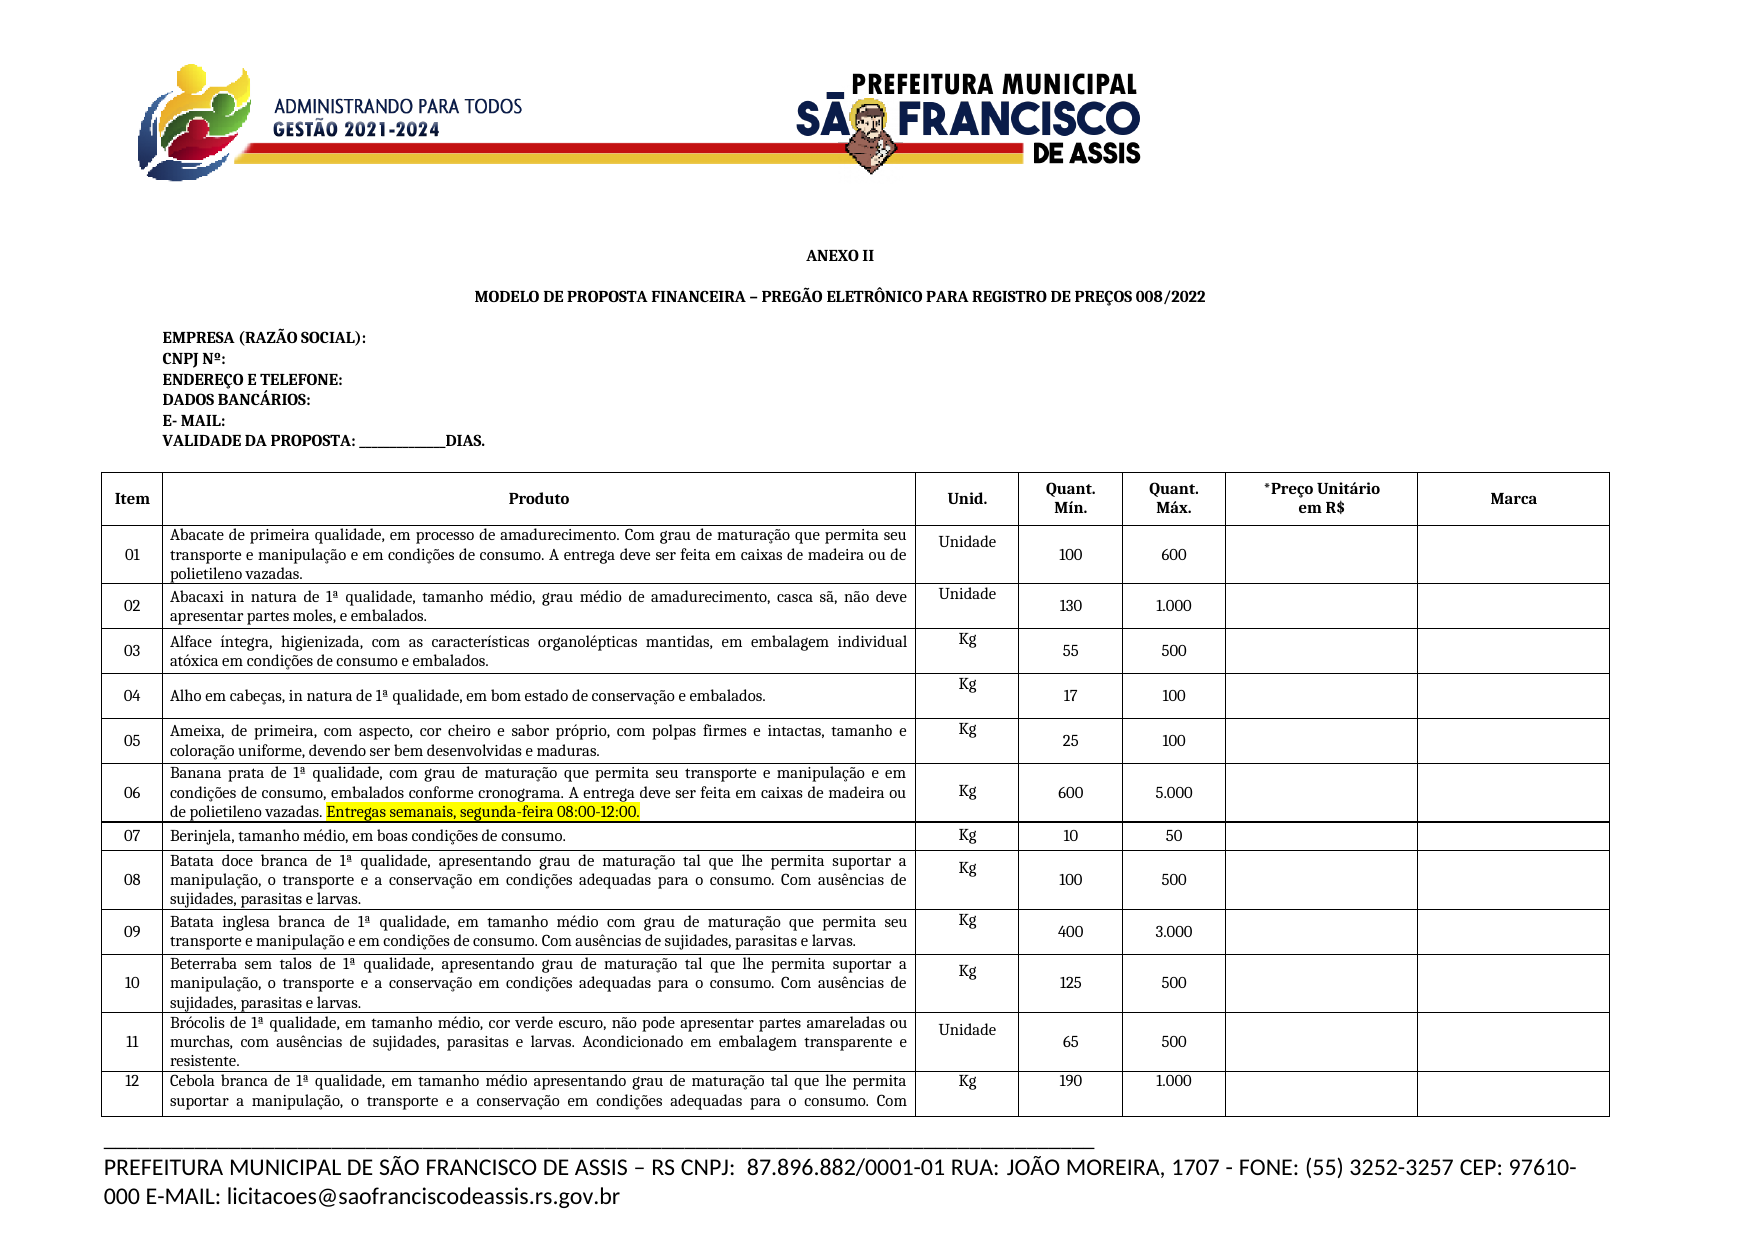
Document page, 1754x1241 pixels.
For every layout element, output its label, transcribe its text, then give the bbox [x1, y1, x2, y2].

table_cell [1418, 719, 1609, 763]
table_cell [1226, 910, 1417, 954]
table_cell [1226, 1013, 1417, 1071]
table_cell 03 [102, 629, 162, 673]
picture [103, 29, 1184, 222]
table_cell [1226, 719, 1417, 763]
text E- MAIL: [162, 411, 1636, 430]
table_cell 02 [102, 584, 162, 628]
table_cell 08 [102, 851, 162, 909]
table_cell 17 [1019, 674, 1122, 718]
table_cell 09 [102, 910, 162, 954]
table_cell 500 [1123, 955, 1225, 1012]
table_cell 04 [102, 674, 162, 718]
table_cell Alho em cabeças, in natura de 1ª qualidade, em bom estado de conservação e embalados. [163, 674, 915, 718]
table_cell 01 [102, 526, 162, 583]
table_cell 10 [1019, 823, 1122, 850]
table_cell [1418, 851, 1609, 909]
text EMPRESA (RAZÃO SOCIAL): [162, 329, 1636, 348]
table_cell 65 [1019, 1013, 1122, 1071]
table_cell [1418, 955, 1609, 1012]
table_cell 5.000 [1123, 764, 1225, 821]
table_header *Preço Unitário em R$ [1226, 473, 1417, 525]
table_cell 400 [1019, 910, 1122, 954]
table_header Produto [163, 473, 915, 525]
table_cell 100 [1019, 851, 1122, 909]
table_cell Kg [916, 910, 1018, 954]
table_cell 05 [102, 719, 162, 763]
table_cell [1226, 823, 1417, 850]
table_cell 130 [1019, 584, 1122, 628]
table_cell 1.000 [1123, 1072, 1225, 1116]
table_cell Brócolis de 1ª qualidade, em tamanho médio, cor verde escuro, não pode apresentar partes amareladas ou murchas, com ausências de sujidades, parasitas e larvas. Acondicionado em embalagem transparente e resistente. [163, 1013, 915, 1071]
text ANEXO II [44, 246, 1636, 265]
table_cell [1418, 1013, 1609, 1071]
table_cell [1418, 910, 1609, 954]
table_cell [1226, 851, 1417, 909]
table_header Item [102, 473, 162, 525]
table_cell [1418, 674, 1609, 718]
table_cell Ameixa, de primeira, com aspecto, cor cheiro e sabor próprio, com polpas firmes e intactas, tamanho e coloração uniforme, devendo ser bem desenvolvidas e maduras. [163, 719, 915, 763]
table_cell 11 [102, 1013, 162, 1071]
table_cell 1.000 [1123, 584, 1225, 628]
text VALIDADE DA PROPOSTA: ______________DIAS. [162, 432, 1636, 451]
table_cell [1226, 764, 1417, 821]
table_cell [1418, 526, 1609, 583]
table_header Marca [1418, 473, 1609, 525]
table_header Quant. Máx. [1123, 473, 1225, 525]
table_header Unid. [916, 473, 1018, 525]
table_cell [1418, 764, 1609, 821]
table_cell 100 [1123, 674, 1225, 718]
table_cell Kg [916, 851, 1018, 909]
table_cell 600 [1123, 526, 1225, 583]
table_cell [1226, 1072, 1417, 1116]
table_cell 100 [1019, 526, 1122, 583]
table_cell Kg [916, 1072, 1018, 1116]
text CNPJ Nº: [162, 349, 1636, 368]
table_cell 06 [102, 764, 162, 821]
table_cell Kg [916, 955, 1018, 1012]
table_cell 500 [1123, 1013, 1225, 1071]
table_cell 10 [102, 955, 162, 1012]
table_cell [1418, 1072, 1609, 1116]
table_cell [1226, 674, 1417, 718]
table_cell Unidade [916, 526, 1018, 583]
table_cell Unidade [916, 1013, 1018, 1071]
table_cell Batata inglesa branca de 1ª qualidade, em tamanho médio com grau de maturação que permita seu transporte e manipulação e em condições de consumo. Com ausências de sujidades, parasitas e larvas. [163, 910, 915, 954]
text MODELO DE PROPOSTA FINANCEIRA – PREGÃO ELETRÔNICO PARA REGISTRO DE PREÇOS 008/2022 [44, 287, 1636, 307]
table_cell [1418, 584, 1609, 628]
table_cell [1226, 955, 1417, 1012]
table_cell 07 [102, 823, 162, 850]
table_cell 600 [1019, 764, 1122, 821]
table_cell 190 [1019, 1072, 1122, 1116]
table_cell Kg [916, 764, 1018, 821]
table_cell Kg [916, 823, 1018, 850]
table_cell Unidade [916, 584, 1018, 628]
table_cell 25 [1019, 719, 1122, 763]
table_cell [1226, 584, 1417, 628]
table_cell 125 [1019, 955, 1122, 1012]
table_cell 100 [1123, 719, 1225, 763]
table_cell Abacate de primeira qualidade, em processo de amadurecimento. Com grau de maturação que permita seu transporte e manipulação e em condições de consumo. A entrega deve ser feita em caixas de madeira ou de polietileno vazadas. [163, 526, 915, 583]
table_cell Alface íntegra, higienizada, com as características organolépticas mantidas, em embalagem individual atóxica em condições de consumo e embalados. [163, 629, 915, 673]
text DADOS BANCÁRIOS: [162, 391, 1636, 410]
table_header Quant. Mín. [1019, 473, 1122, 525]
table_cell [1418, 629, 1609, 673]
table_cell 500 [1123, 851, 1225, 909]
table_cell Kg [916, 719, 1018, 763]
table_cell Kg [916, 674, 1018, 718]
table_cell 55 [1019, 629, 1122, 673]
table_cell [1226, 629, 1417, 673]
table_cell 3.000 [1123, 910, 1225, 954]
table_cell Batata doce branca de 1ª qualidade, apresentando grau de maturação tal que lhe permita suportar a manipulação, o transporte e a conservação em condições adequadas para o consumo. Com ausências de sujidades, parasitas e larvas. [163, 851, 915, 909]
table_cell [1418, 823, 1609, 850]
text ENDEREÇO E TELEFONE: [162, 370, 1636, 389]
table_cell Berinjela, tamanho médio, em boas condições de consumo. [163, 823, 915, 850]
table_cell [1226, 526, 1417, 583]
table_cell Banana prata de 1ª qualidade, com grau de maturação que permita seu transporte e manipulação e em condições de consumo, embalados conforme cronograma. A entrega deve ser feita em caixas de madeira ou de polietileno vazadas. Entregas semanais, segunda-feira 08:00-12:00. [163, 764, 915, 821]
table_cell Abacaxi in natura de 1ª qualidade, tamanho médio, grau médio de amadurecimento, casca sã, não deve apresentar partes moles, e embalados. [163, 584, 915, 628]
table_cell 500 [1123, 629, 1225, 673]
table_cell Kg [916, 629, 1018, 673]
table_cell Beterraba sem talos de 1ª qualidade, apresentando grau de maturação tal que lhe permita suportar a manipulação, o transporte e a conservação em condições adequadas para o consumo. Com ausências de sujidades, parasitas e larvas. [163, 955, 915, 1012]
table_cell 50 [1123, 823, 1225, 850]
table_cell 12 [102, 1072, 162, 1116]
